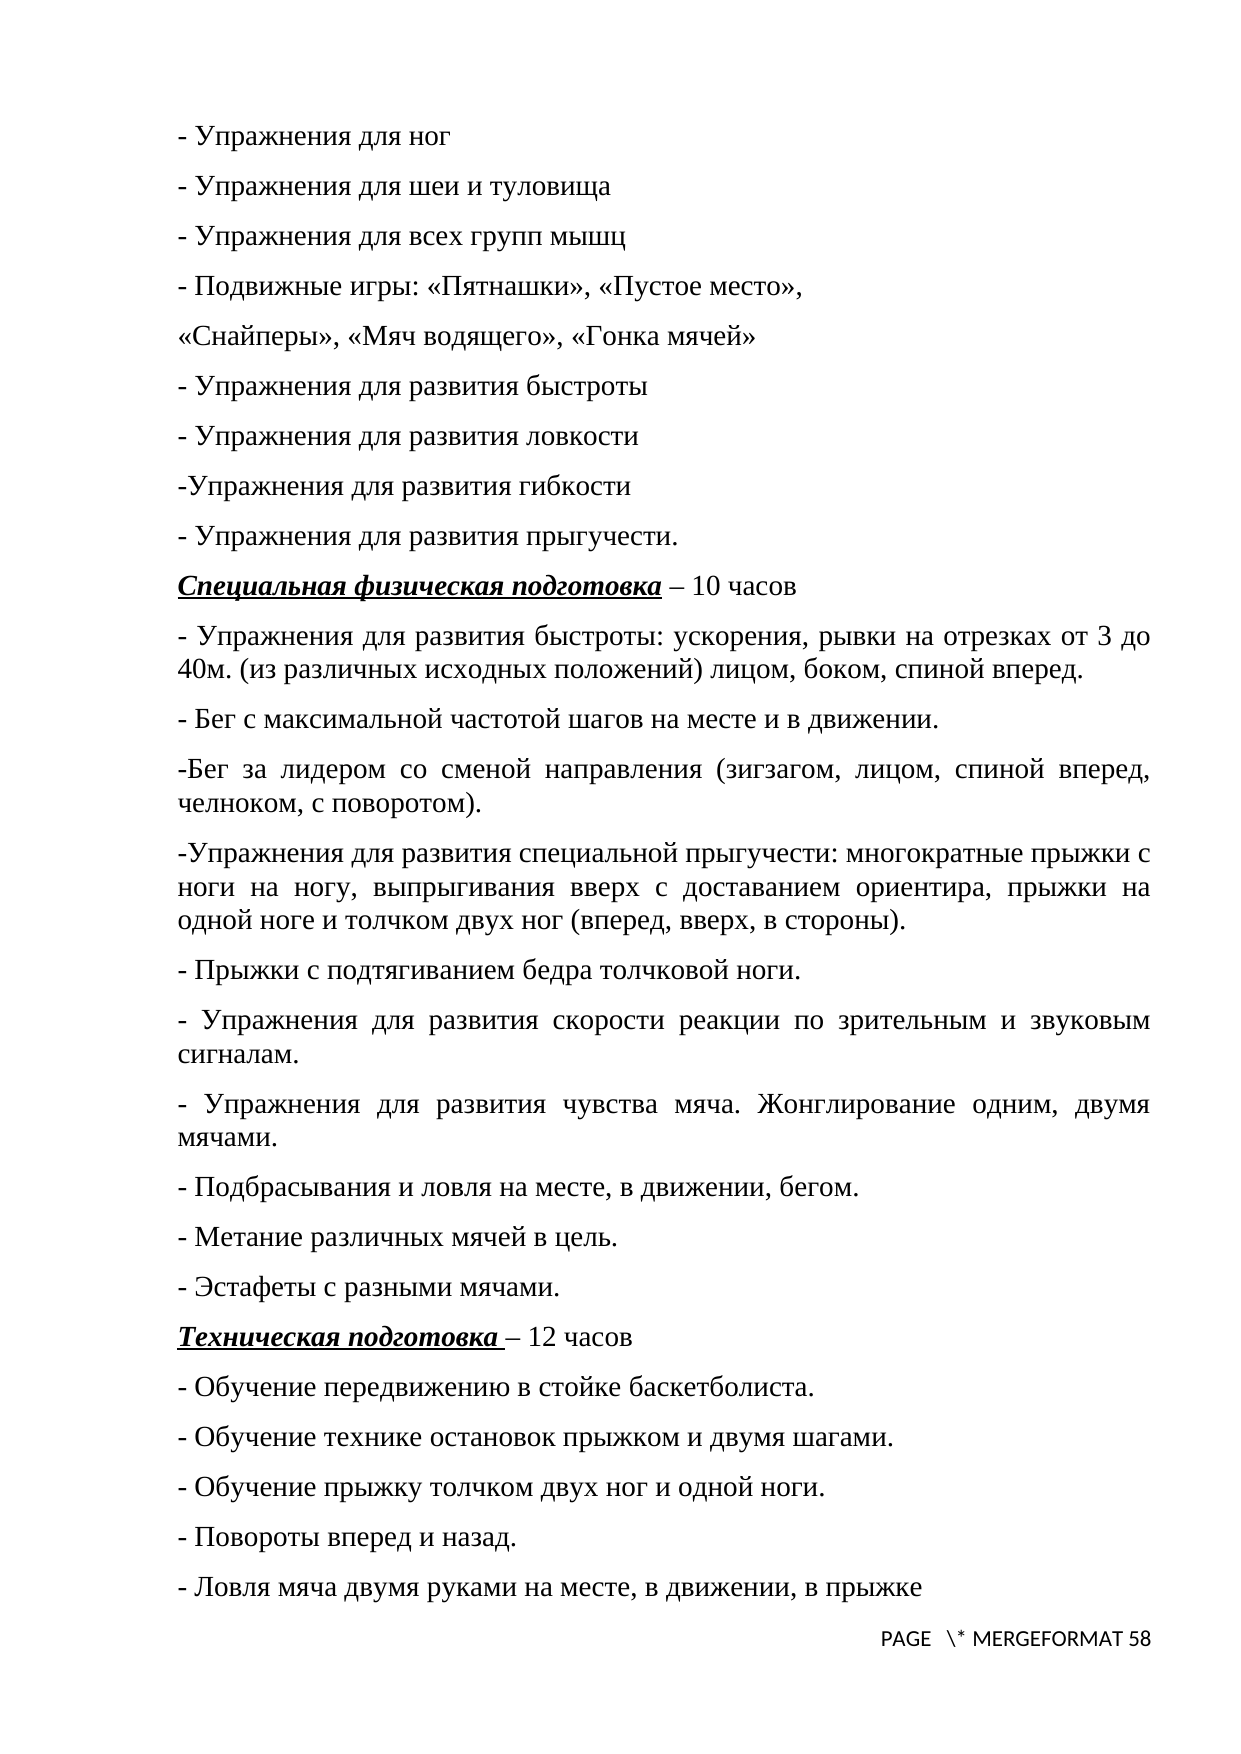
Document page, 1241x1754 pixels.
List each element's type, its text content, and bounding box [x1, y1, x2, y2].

text - Повороты вперед и назад. [177, 1519, 1152, 1553]
text - Подбрасывания и ловля на месте, в движении, бегом. [177, 1169, 1152, 1203]
text - Обучение передвижению в стойке баскетболиста. [177, 1369, 1152, 1403]
text - Упражнения для развития скорости реакции по зрительным и звуковым сигналам. [177, 1002, 1152, 1069]
text - Обучение технике остановок прыжком и двумя шагами. [177, 1419, 1152, 1453]
text - Ловля мяча двумя руками на месте, в движении, в прыжке [177, 1569, 1152, 1603]
text -Упражнения для развития гибкости [177, 468, 1152, 502]
text - Обучение прыжку толчком двух ног и одной ноги. [177, 1469, 1152, 1503]
text - Упражнения для развития чувства мяча. Жонглирование одним, двумя мячами. [177, 1086, 1152, 1153]
text - Бег с максимальной частотой шагов на месте и в движении. [177, 702, 1152, 735]
text -Упражнения для развития специальной прыгучести: многократные прыжки с ноги на ногу, выпрыгивания вверх с доставанием ориентира, прыжки на одной ноге и толчком двух ног (вперед, вверх, в стороны). [177, 835, 1152, 936]
text - Прыжки с подтягиванием бедра толчковой ноги. [177, 952, 1152, 986]
text -Бег за лидером со сменой направления (зигзагом, лицом, спиной вперед, челноком, с поворотом). [177, 752, 1152, 819]
text - Упражнения для всех групп мышц [177, 218, 1152, 252]
text Специальная физическая подготовка – 10 часов [177, 568, 1152, 602]
text - Упражнения для развития прыгучести. [177, 518, 1152, 552]
text «Снайперы», «Мяч водящего», «Гонка мячей» [177, 318, 1152, 352]
text - Упражнения для развития быстроты: ускорения, рывки на отрезках от 3 до 40м. (из различных исходных положений) лицом, боком, спиной вперед. [177, 618, 1152, 685]
text Техническая подготовка – 12 часов [177, 1319, 1152, 1353]
text - Подвижные игры: «Пятнашки», «Пустое место», [177, 268, 1152, 302]
text - Эстафеты с разными мячами. [177, 1269, 1152, 1303]
text - Упражнения для ног [177, 118, 1152, 152]
text - Упражнения для шеи и туловища [177, 168, 1152, 202]
text - Упражнения для развития быстроты [177, 368, 1152, 402]
text - Упражнения для развития ловкости [177, 418, 1152, 452]
text - Метание различных мячей в цель. [177, 1219, 1152, 1253]
